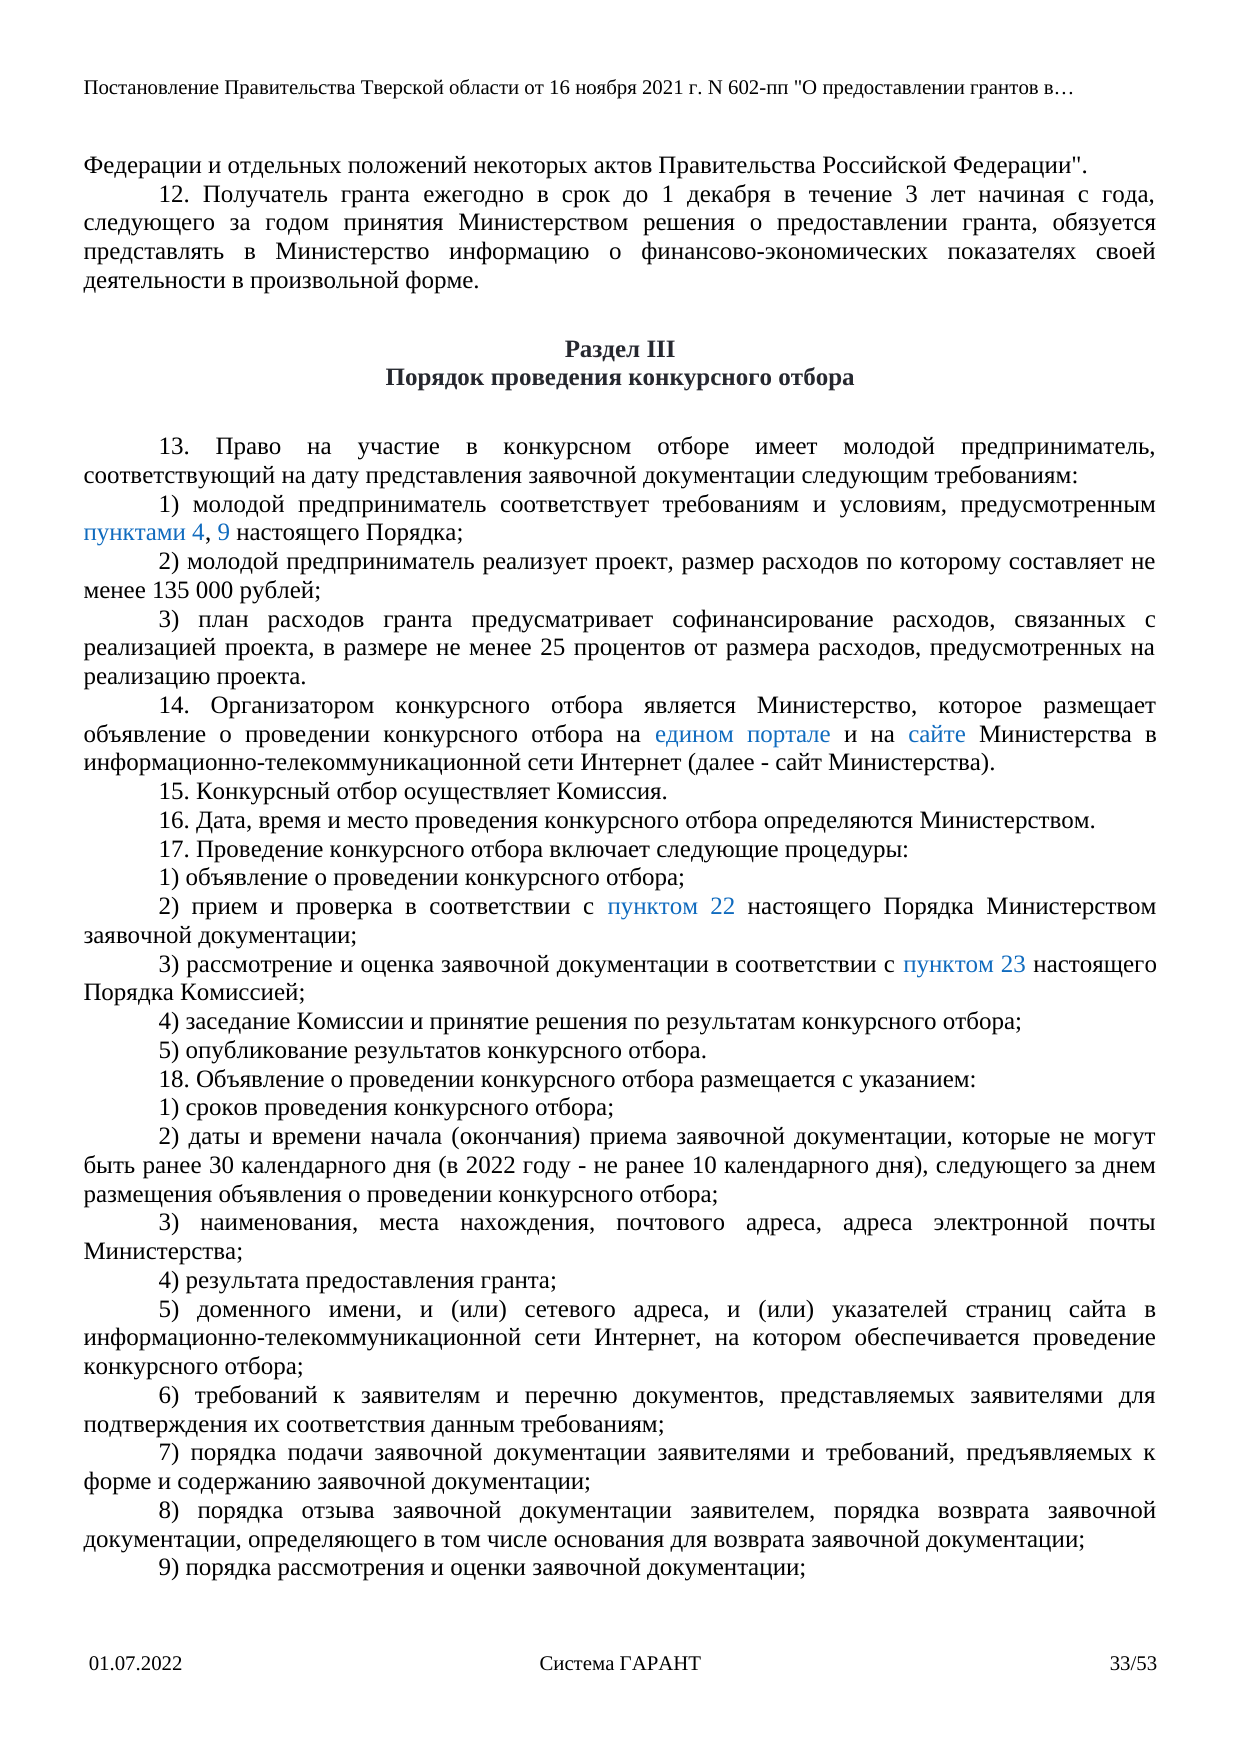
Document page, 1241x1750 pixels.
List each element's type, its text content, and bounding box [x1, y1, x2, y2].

text 3) план расходов гранта предусматривает софинансирование расходов, связанных с реализацией проекта, в размере не менее 25 процентов от размера расходов, предусмотренных на реализацию проекта. [83, 604, 1157, 690]
text 12. Получатель гранта ежегодно в срок до 1 декабря в течение 3 лет начиная с года, следующего за годом принятия Министерством решения о предоставлении гранта, обязуется представлять в Министерство информацию о финансово-экономических показателях своей деятельности в произвольной форме. [83, 179, 1157, 294]
text 4) заседание Комиссии и принятие решения по результатам конкурсного отбора; [83, 1006, 1157, 1035]
text 7) порядка подачи заявочной документации заявителями и требований, предъявляемых к форме и содержанию заявочной документации; [83, 1437, 1157, 1495]
text 4) результата предоставления гранта; [83, 1265, 1157, 1294]
text 13. Право на участие в конкурсном отборе имеет молодой предприниматель, соответствующий на дату представления заявочной документации следующим требованиям: [83, 431, 1157, 489]
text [83, 150, 1157, 179]
text 14. Организатором конкурсного отбора является Министерство, которое размещает объявление о проведении конкурсного отбора на едином портале и на сайте Министерства в информационно-телекоммуникационной сети Интернет (далее - сайт Министерства). [83, 690, 1157, 776]
text 2) даты и времени начала (окончания) приема заявочной документации, которые не могут быть ранее 30 календарного дня (в 2022 году - не ранее 10 календарного дня), следующего за днем размещения объявления о проведении конкурсного отбора; [83, 1121, 1157, 1207]
text 1) сроков проведения конкурсного отбора; [83, 1092, 1157, 1121]
text 1) молодой предприниматель соответствует требованиям и условиям, предусмотренным пунктами 4, 9 настоящего Порядка; [83, 489, 1157, 546]
text 8) порядка отзыва заявочной документации заявителем, порядка возврата заявочной документации, определяющего в том числе основания для возврата заявочной документации; [83, 1495, 1157, 1552]
text 15. Конкурсный отбор осуществляет Комиссия. [83, 776, 1157, 805]
text 2) прием и проверка в соответствии с пунктом 22 настоящего Порядка Министерством заявочной документации; [83, 891, 1157, 949]
text 5) доменного имени, и (или) сетевого адреса, и (или) указателей страниц сайта в информационно-телекоммуникационной сети Интернет, на котором обеспечивается проведение конкурсного отбора; [83, 1294, 1157, 1380]
text 3) наименования, места нахождения, почтового адреса, адреса электронной почты Министерства; [83, 1207, 1157, 1265]
text 1) объявление о проведении конкурсного отбора; [83, 862, 1157, 891]
text 18. Объявление о проведении конкурсного отбора размещается с указанием: [83, 1064, 1157, 1092]
subtitle Раздел III Порядок проведения конкурсного отбора [83, 334, 1157, 391]
text 9) порядка рассмотрения и оценки заявочной документации; [83, 1552, 1157, 1581]
text 5) опубликование результатов конкурсного отбора. [83, 1035, 1157, 1064]
text 3) рассмотрение и оценка заявочной документации в соответствии с пунктом 23 настоящего Порядка Комиссией; [83, 949, 1157, 1006]
text 16. Дата, время и место проведения конкурсного отбора определяются Министерством. [83, 805, 1157, 834]
text 17. Проведение конкурсного отбора включает следующие процедуры: [83, 834, 1157, 862]
text 2) молодой предприниматель реализует проект, размер расходов по которому составляет не менее 135 000 рублей; [83, 546, 1157, 604]
text 6) требований к заявителям и перечню документов, представляемых заявителями для подтверждения их соответствия данным требованиям; [83, 1380, 1157, 1437]
